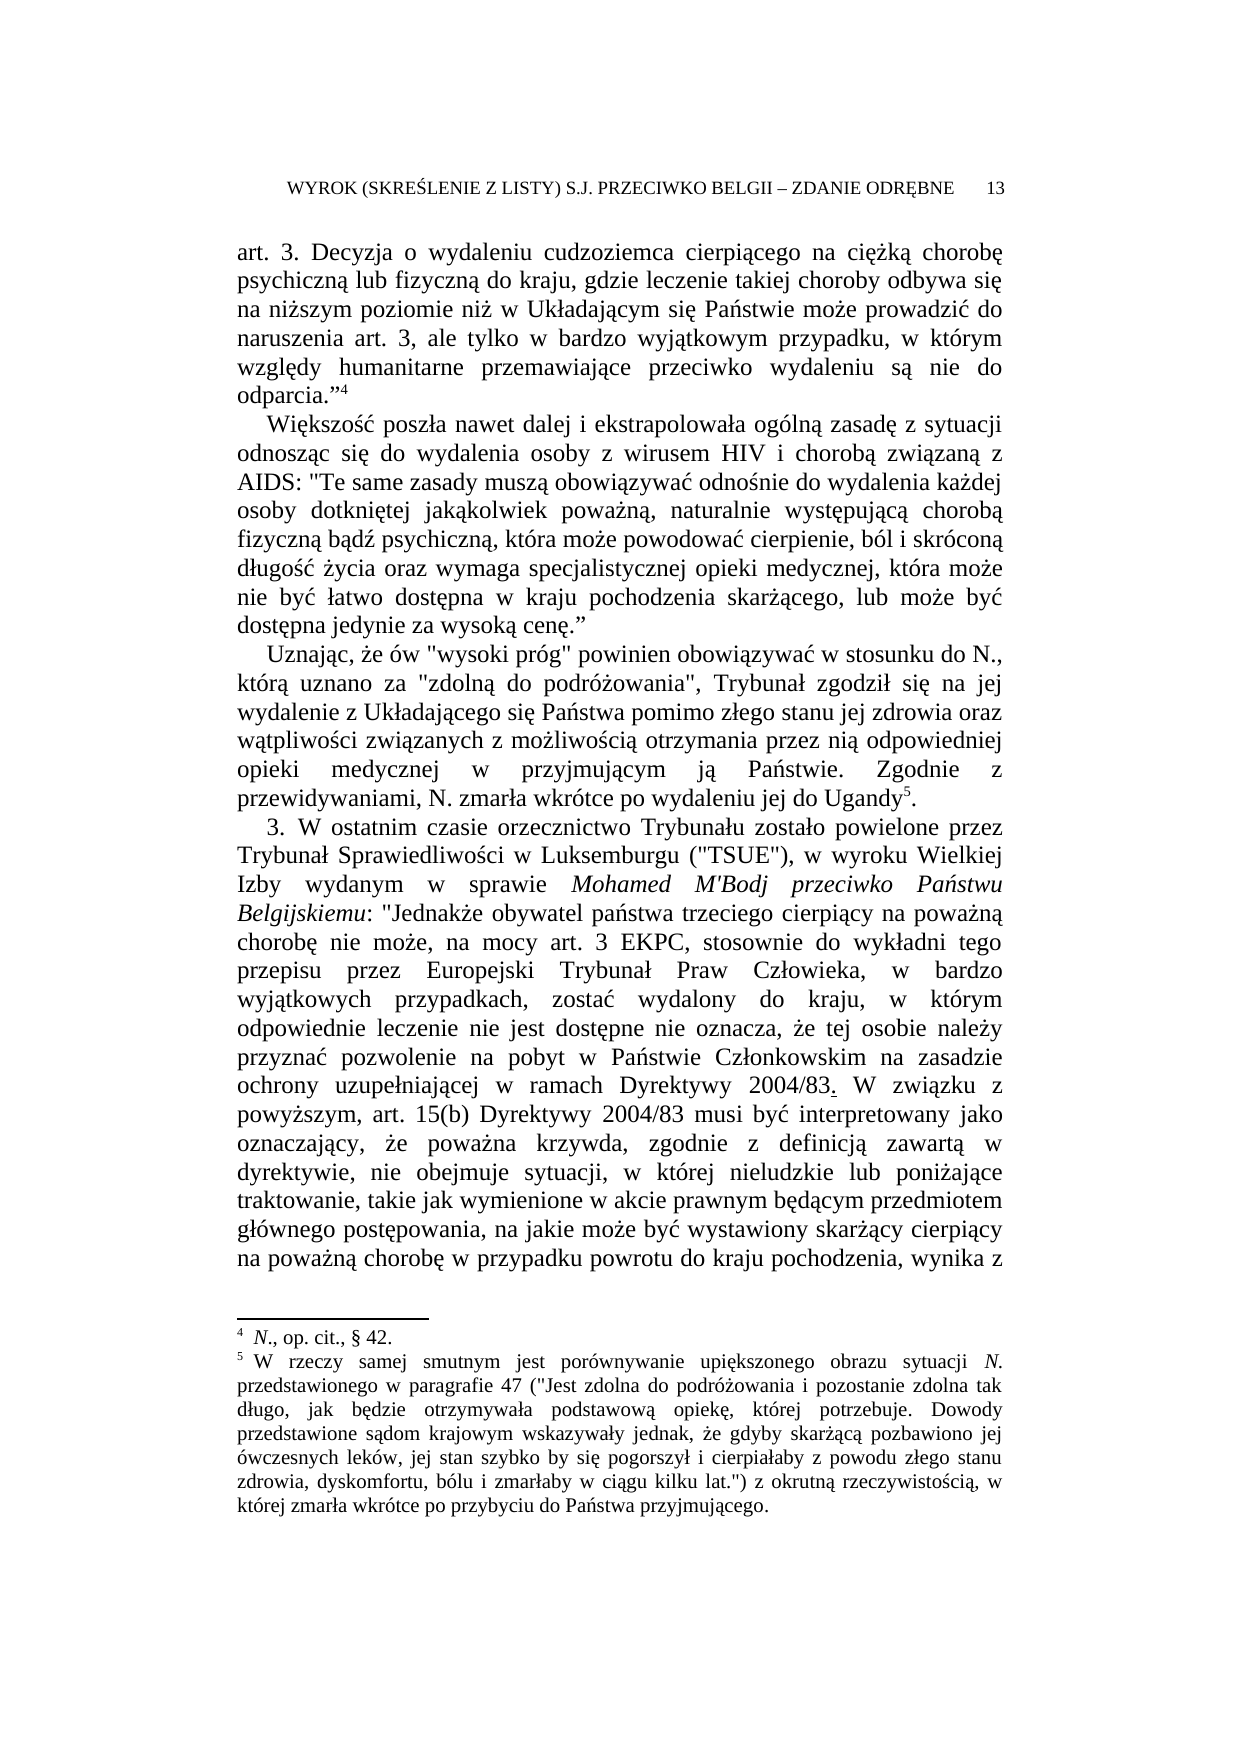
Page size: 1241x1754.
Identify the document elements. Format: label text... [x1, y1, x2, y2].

text 2. W sprawie N., większość Wielkiej Izby ustaliła, że "[c]udzoziemcy, którzy podlegają procedurze wydalenia, nie mogą z zasady powoływać się na żadne prawa do pozostania na terytorium Układającego się Państwa w celu dalszego korzystania z opieki medycznej, socjalnej czy innych form pomocy i usług zapewnianych przez Państwo przeprowadzające procedurę wydalenia. Fakt, że warunki życia skarżącego, w tym długość jego życia, uległyby znaczącemu pogorszeniu w przypadku usunięcia z Układającego się Państwa nie jest sam z siebie wystarczający do stwierdzenia naruszenia art. 3. Decyzja o wydaleniu cudzoziemca cierpiącego na ciężką chorobę psychiczną lub fizyczną do kraju, gdzie leczenie takiej choroby odbywa się na niższym poziomie niż w Układającym się Państwie może prowadzić do naruszenia art. 3, ale tylko w bardzo wyjątkowym przypadku, w którym względy humanitarne przemawiające przeciwko wydaleniu są nie do odparcia.” [237, 237, 1003, 409]
text Uznając, że ów "wysoki próg" powinien obowiązywać w stosunku do N., którą uznano za "zdolną do podróżowania", Trybunał zgodził się na jej wydalenie z Układającego się Państwa pomimo złego stanu jej zdrowia oraz wątpliwości związanych z możliwością otrzymania przez nią odpowiedniej opieki medycznej w przyjmującym ją Państwie. Zgodnie z przewidywaniami, N. zmarła wkrótce po wydaleniu jej do Ugandy. [237, 639, 1003, 812]
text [237, 812, 1003, 1272]
text Większość poszła nawet dalej i ekstrapolowała ogólną zasadę z sytuacji odnosząc się do wydalenia osoby z wirusem HIV i chorobą związaną z AIDS: "Te same zasady muszą obowiązywać odnośnie do wydalenia każdej osoby dotkniętej jakąkolwiek poważną, naturalnie występującą chorobą fizyczną bądź psychiczną, która może powodować cierpienie, ból i skróconą długość życia oraz wymaga specjalistycznej opieki medycznej, która może nie być łatwo dostępna w kraju pochodzenia skarżącego, lub może być dostępna jedynie za wysoką cenę.” [237, 409, 1003, 639]
